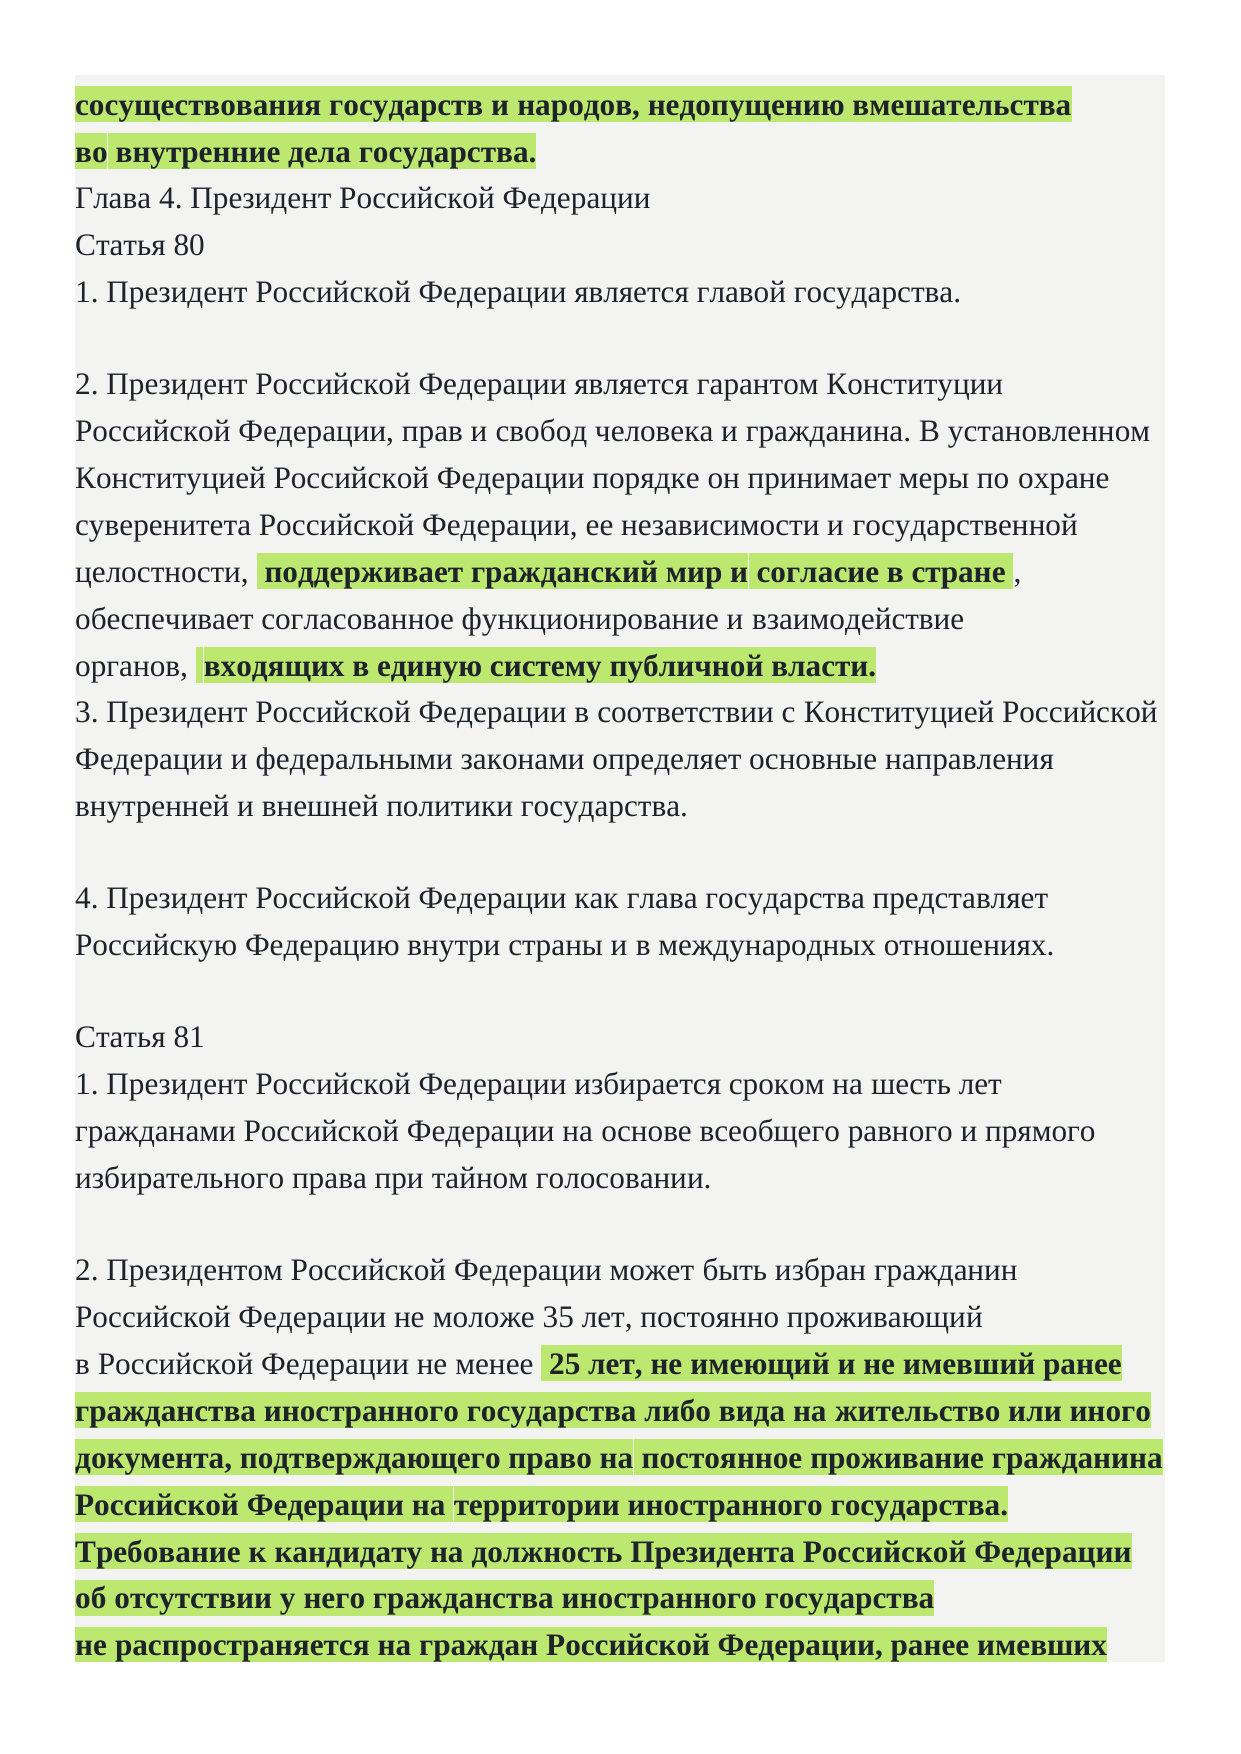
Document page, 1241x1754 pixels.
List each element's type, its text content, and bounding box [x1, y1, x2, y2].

text Глава 4. Президент Российской Федерации [75, 169, 1165, 216]
text 1. Президент Российской Федерации является главой государства. [75, 262, 1165, 309]
text Статья 81 [75, 1008, 1165, 1055]
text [75, 1241, 1165, 1662]
text 4. Президент Российской Федерации как глава государства представляет Российскую Федерацию внутри страны и в международных отношениях. [75, 869, 1165, 962]
text 1. Президент Российской Федерации избирается сроком на шесть лет гражданами Российской Федерации на основе всеобщего равного и прямого избирательного права при тайном голосовании. [75, 1055, 1165, 1195]
text 3. Президент Российской Федерации в соответствии с Конституцией Российской Федерации и федеральными законами определяет основные направления внутренней и внешней политики государства. [75, 683, 1165, 823]
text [75, 75, 1165, 169]
text 2. Президент Российской Федерации является гарантом Конституции Российской Федерации, прав и свобод человека и гражданина. В установленном Конституцией Российской Федерации порядке он принимает меры по охране суверенитета Российской Федерации, ее независимости и государственной целостности, поддерживает гражданский мир и согласие в стране , обеспечивает согласованное функционирование и взаимодействие органов, входящих в единую систему публичной власти. [75, 355, 1165, 683]
text Статья 80 [75, 216, 1165, 262]
